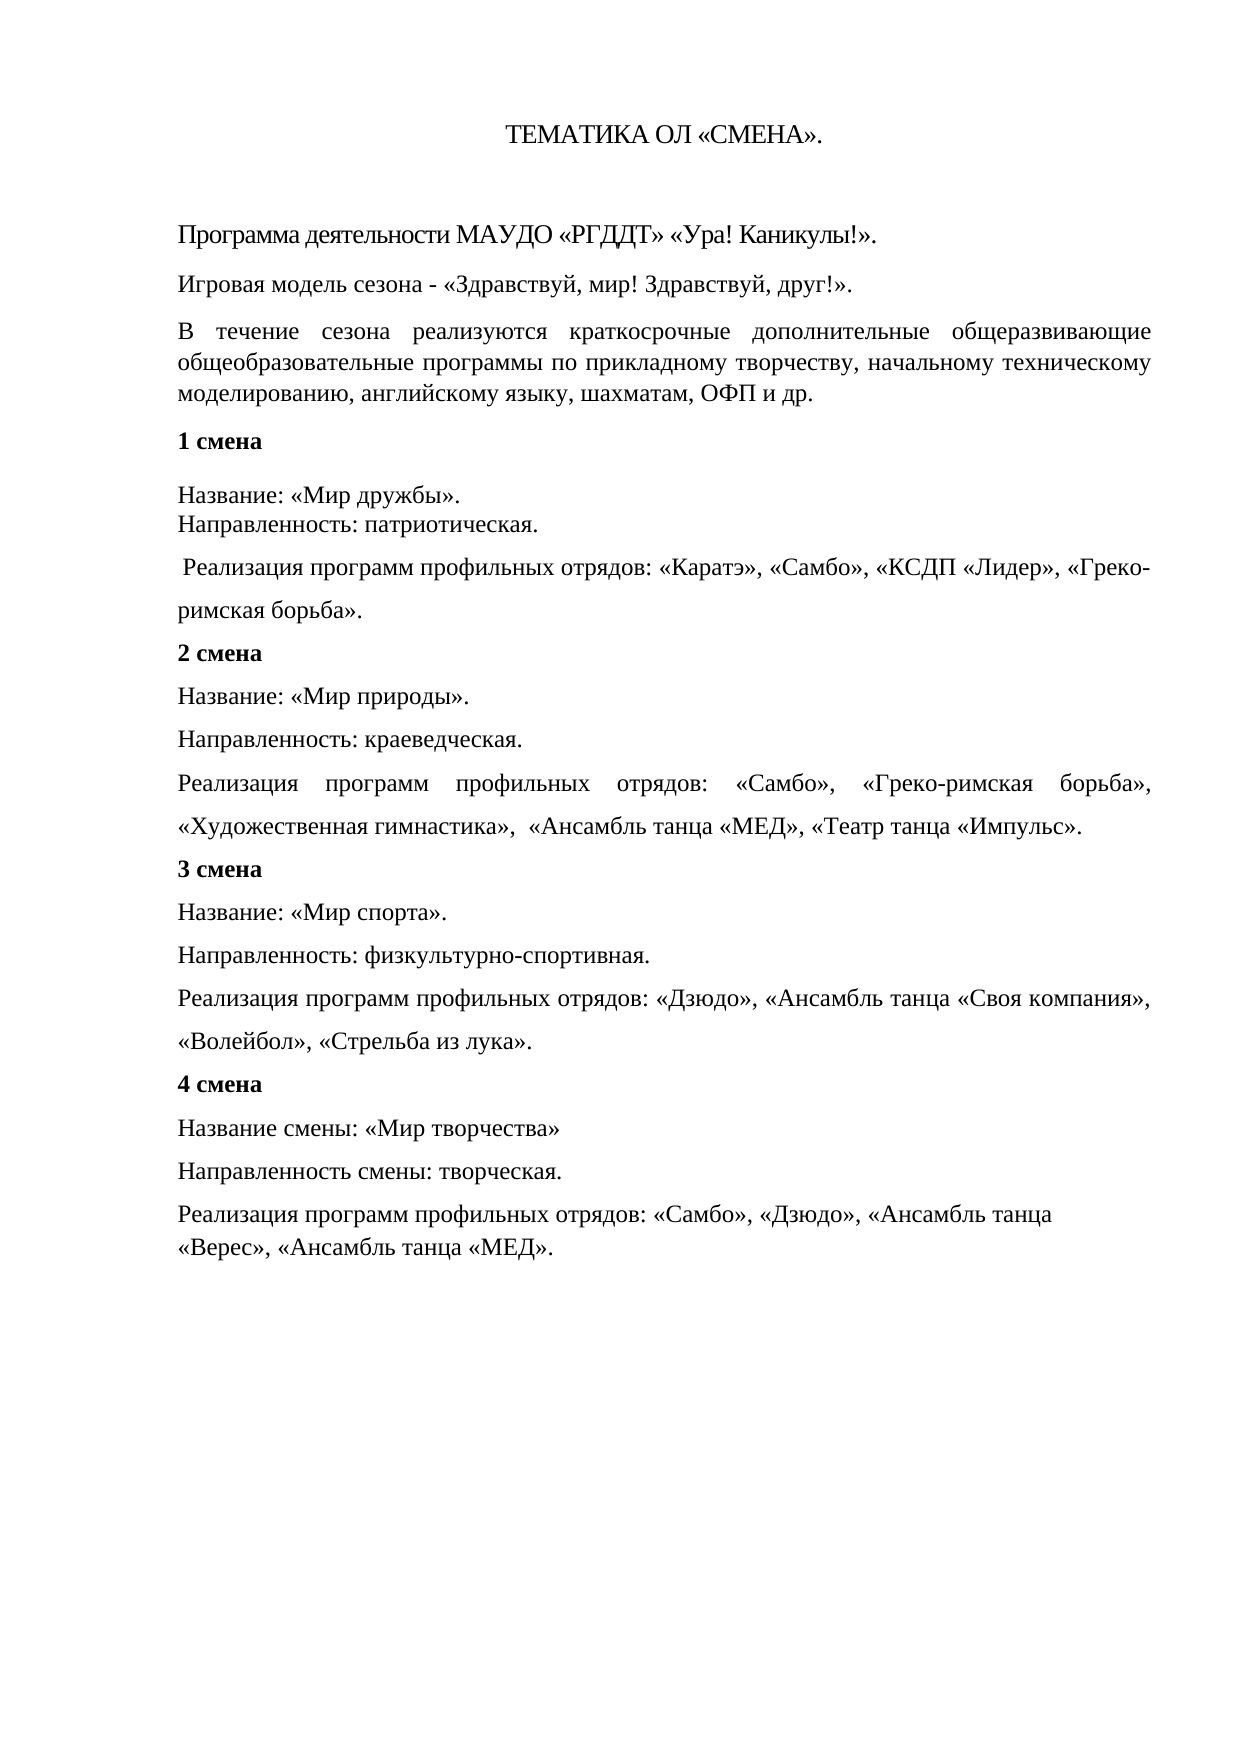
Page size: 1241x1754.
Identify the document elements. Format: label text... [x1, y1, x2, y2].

text В течение сезона реализуются краткосрочные дополнительные общеразвивающие общеобразовательные программы по прикладному творчеству, начальному техническому моделированию, английскому языку, шахматам, ОФП и др. [177, 316, 1152, 407]
text Название смены: «Мир творчества» [177, 1113, 1152, 1141]
text Направленность: патриотическая. [177, 509, 1152, 538]
text Реализация программ профильных отрядов: «Каратэ», «Самбо», «КСДП «Лидер», «Греко-римская борьба». [177, 552, 1152, 624]
text Направленность: физкультурно-спортивная. [177, 940, 1152, 969]
text 3 смена [177, 854, 1152, 883]
text Направленность смены: творческая. [177, 1156, 1152, 1184]
text Направленность: краеведческая. [177, 724, 1152, 753]
text Программа деятельности МАУДО «РГДДТ» «Ура! Каникулы!». [177, 218, 1152, 250]
text Название: «Мир спорта». [177, 897, 1152, 926]
text Реализация программ профильных отрядов: «Самбо», «Греко-римская борьба», «Художественная гимнастика», «Ансамбль танца «МЕД», «Театр танца «Импульс». [177, 768, 1152, 839]
text Реализация программ профильных отрядов: «Самбо», «Дзюдо», «Ансамбль танца «Верес», «Ансамбль танца «МЕД». [177, 1199, 1152, 1261]
text 4 смена [177, 1069, 1152, 1098]
text Название: «Мир дружбы». [177, 480, 1152, 509]
text Игровая модель сезона - «Здравствуй, мир! Здравствуй, друг!». [177, 269, 1152, 297]
text ТЕМАТИКА ОЛ «СМЕНА». [177, 118, 1152, 149]
text Название: «Мир природы». [177, 681, 1152, 710]
text Реализация программ профильных отрядов: «Дзюдо», «Ансамбль танца «Своя компания», «Волейбол», «Стрельба из лука». [177, 983, 1152, 1055]
text 1 смена [177, 426, 1152, 455]
text 2 смена [177, 638, 1152, 667]
